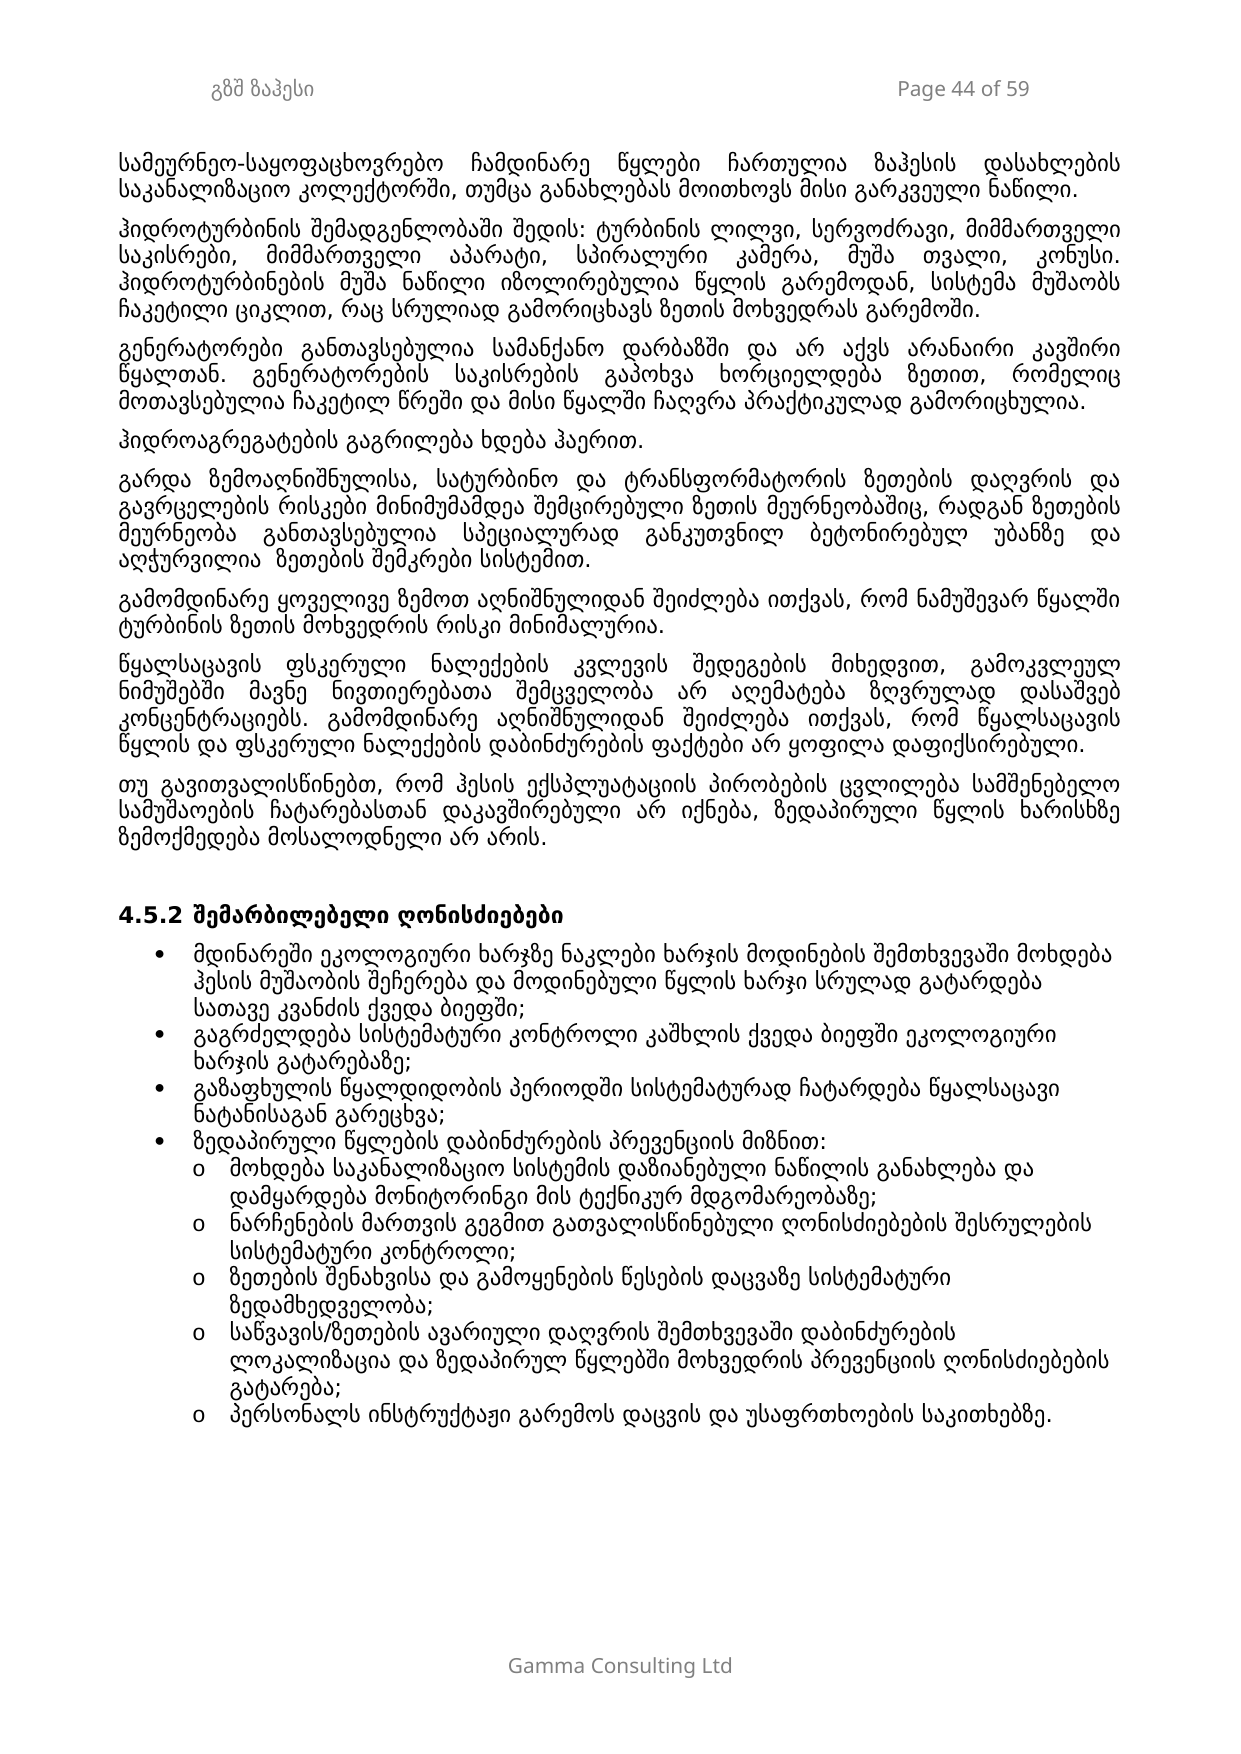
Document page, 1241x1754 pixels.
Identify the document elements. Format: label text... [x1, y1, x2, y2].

list პერსონალს ინსტრუქტაჟი გარემოს დაცვის და უსაფრთხოების საკითხებზე. [192, 1401, 1122, 1429]
list ზედაპირული წყლების დაბინძურების პრევენციის მიზნით: [156, 1128, 1122, 1155]
list ზეთების შენახვისა და გამოყენების წესების დაცვაზე სისტემატური ზედამხედველობა; [192, 1264, 1122, 1319]
text გენერატორები განთავსებულია სამანქანო დარბაზში და არ აქვს არანაირი კავშირი წყალთან. გენერატორების საკისრების გაპოხვა ხორციელდება ზეთით, რომელიც მოთავსებულია ჩაკეტილ წრეში და მისი წყალში ჩაღვრა პრაქტიკულად გამორიცხულია. [118, 335, 1122, 415]
list ნარჩენების მართვის გეგმით გათვალისწინებული ღონისძიებების შესრულების სისტემატური კონტროლი; [192, 1210, 1122, 1264]
list გაგრძელდება სისტემატური კონტროლი კაშხლის ქვედა ბიეფში ეკოლოგიური ხარჯის გატარებაზე; [156, 1022, 1122, 1075]
text ჰიდროაგრეგატების გაგრილება ხდება ჰაერით. [118, 427, 1122, 454]
text ჰიდროტურბინის შემადგენლობაში შედის: ტურბინის ლილვი, სერვოძრავი, მიმმართველი საკისრები, მიმმართველი აპარატი, სპირალური კამერა, მუშა თვალი, კონუსი. ჰიდროტურბინების მუშა ნაწილი იზოლირებულია წყლის გარემოდან, სისტემა მუშაობს ჩაკეტილი ციკლით, რაც სრულიად გამორიცხავს ზეთის მოხვედრას გარემოში. [118, 216, 1122, 322]
list მოხდება საკანალიზაციო სისტემის დაზიანებული ნაწილის განახლება და დამყარდება მონიტორინგი მის ტექნიკურ მდგომარეობაზე; [192, 1155, 1122, 1210]
list გაზაფხულის წყალდიდობის პერიოდში სისტემატურად ჩატარდება წყალსაცავი ნატანისაგან გარეცხვა; [156, 1075, 1122, 1128]
list საწვავის/ზეთების ავარიული დაღვრის შემთხვევაში დაბინძურების ლოკალიზაცია და ზედაპირულ წყლებში მოხვედრის პრევენციის ღონისძიებების გატარება; [192, 1319, 1122, 1401]
text თუ გავითვალისწინებთ, რომ ჰესის ექსპლუატაციის პირობების ცვლილება სამშენებელო სამუშაოების ჩატარებასთან დაკავშირებული არ იქნება, ზედაპირული წყლის ხარისხზე ზემოქმედება მოსალოდნელი არ არის. [118, 771, 1122, 851]
text წყალსაცავის ფსკერული ნალექების კვლევის შედეგების მიხედვით, გამოკვლეულ ნიმუშებში მავნე ნივთიერებათა შემცველობა არ აღემატება ზღვრულად დასაშვებ კონცენტრაციებს. გამომდინარე აღნიშნულიდან შეიძლება ითქვას, რომ წყალსაცავის წყლის და ფსკერული ნალექების დაბინძურების ფაქტები არ ყოფილა დაფიქსირებული. [118, 652, 1122, 758]
text გარდა ზემოაღნიშნულისა, სატურბინო და ტრანსფორმატორის ზეთების დაღვრის და გავრცელების რისკები მინიმუმამდეა შემცირებული ზეთის მეურნეობაშიც, რადგან ზეთების მეურნეობა განთავსებულია სპეციალურად განკუთვნილ ბეტონირებულ უბანზე და აღჭურვილია ზეთების შემკრები სისტემით. [118, 467, 1122, 573]
text სამეურნეო-საყოფაცხოვრებო ჩამდინარე წყლები ჩართულია ზაჰესის დასახლების საკანალიზაციო კოლექტორში, თუმცა განახლებას მოითხოვს მისი გარკვეული ნაწილი. [118, 150, 1122, 203]
text გამომდინარე ყოველივე ზემოთ აღნიშნულიდან შეიძლება ითქვას, რომ ნამუშევარ წყალში ტურბინის ზეთის მოხვედრის რისკი მინიმალურია. [118, 586, 1122, 639]
subtitle შემარბილებელი ღონისძიებები [118, 902, 1122, 929]
list მდინარეში ეკოლოგიური ხარჯზე ნაკლები ხარჯის მოდინების შემთხვევაში მოხდება ჰესის მუშაობის შეჩერება და მოდინებული წყლის ხარჯი სრულად გატარდება სათავე კვანძის ქვედა ბიეფში; [156, 942, 1122, 1022]
